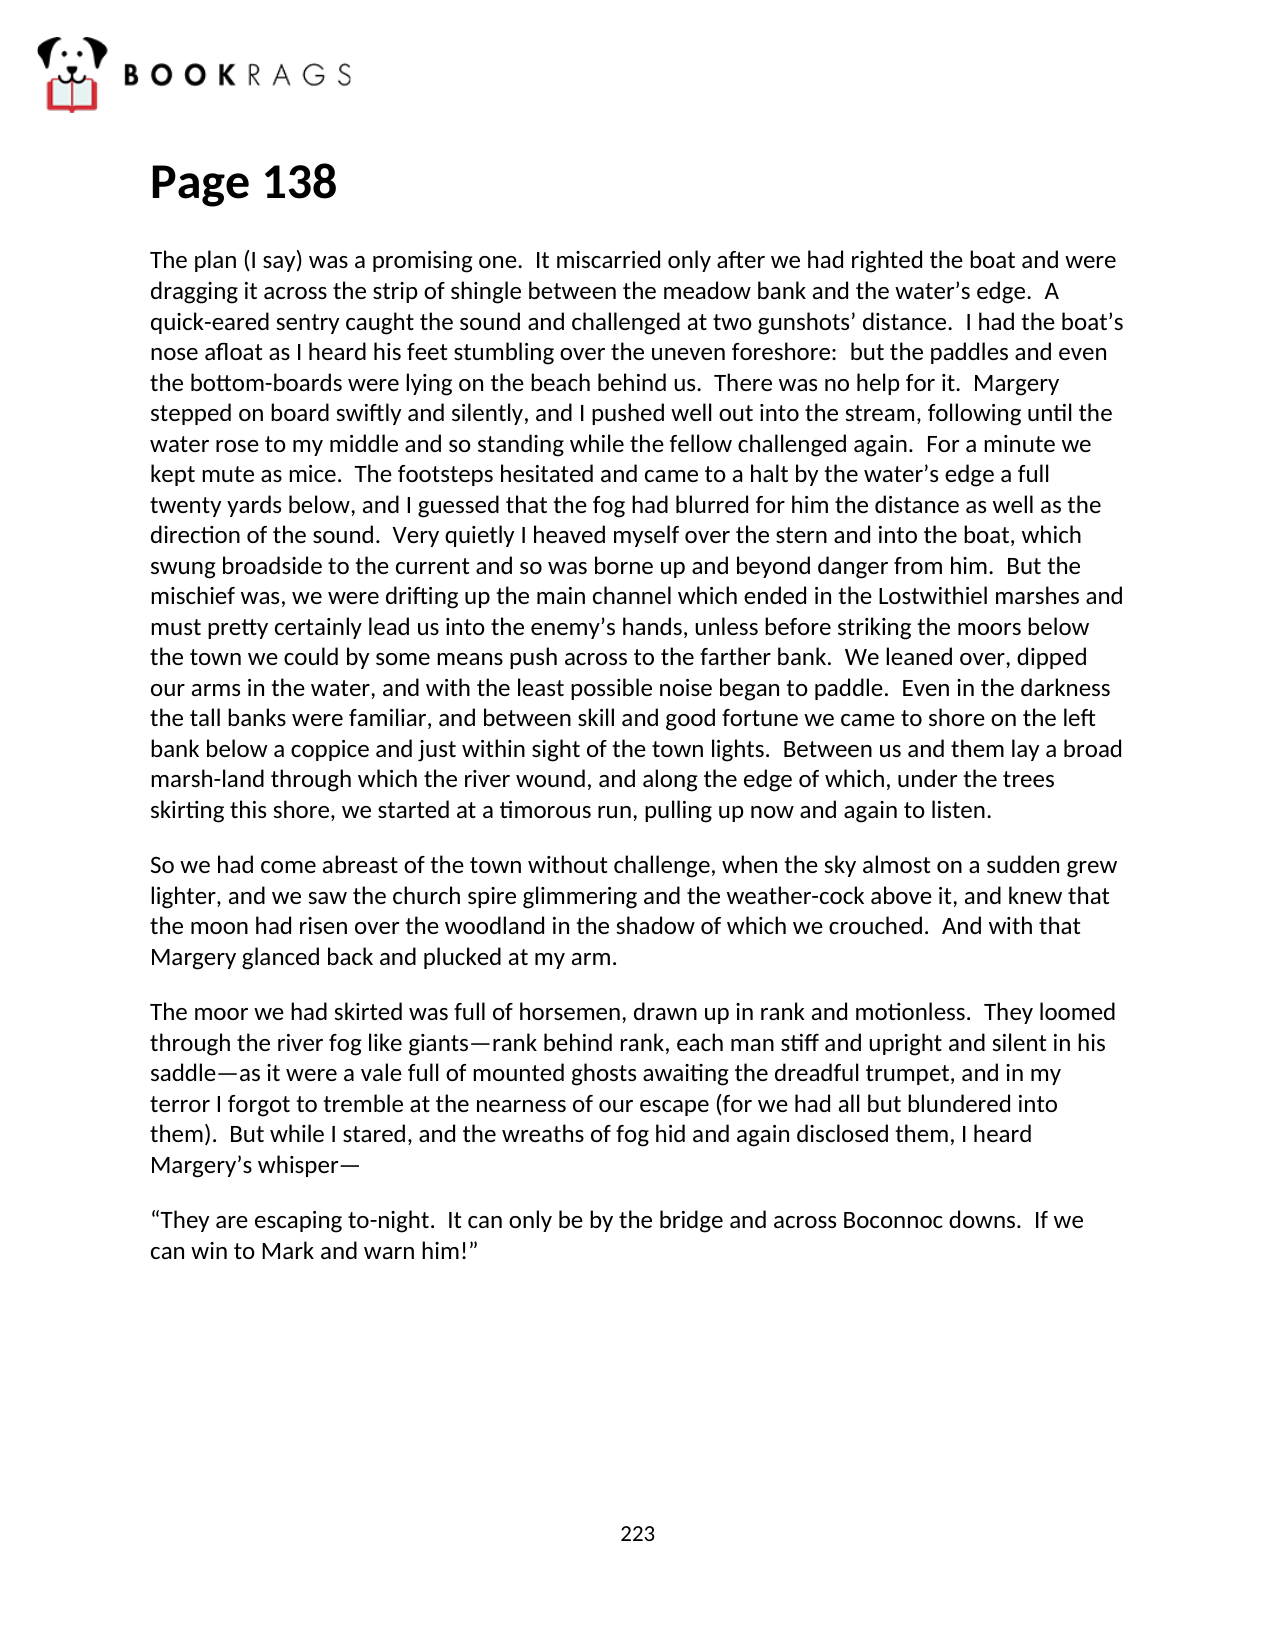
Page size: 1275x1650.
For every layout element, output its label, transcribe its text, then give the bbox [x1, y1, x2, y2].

text “They are escaping to-night. It can only be by the bridge and across Boconnoc downs. If we can win to Mark and warn him!” [150, 1205, 1125, 1266]
text Page 138 [150, 150, 1125, 211]
text The moor we had skirted was full of horsemen, drawn up in rank and motionless. They loomed through the river fog like giants—­rank behind rank, each man stiff and upright and silent in his saddle—­as it were a vale full of mounted ghosts awaiting the dreadful trumpet, and in my terror I forgot to tremble at the nearness of our escape (for we had all but blundered into them). But while I stared, and the wreaths of fog hid and again disclosed them, I heard Margery’s whisper—­ [150, 997, 1125, 1180]
text So we had come abreast of the town without challenge, when the sky almost on a sudden grew lighter, and we saw the church spire glimmering and the weather-cock above it, and knew that the moon had risen over the woodland in the shadow of which we crouched. And with that Margery glanced back and plucked at my arm. [150, 849, 1125, 972]
text The plan (I say) was a promising one. It miscarried only after we had righted the boat and were dragging it across the strip of shingle between the meadow bank and the water’s edge. A quick-eared sentry caught the sound and challenged at two gunshots’ distance. I had the boat’s nose afloat as I heard his feet stumbling over the uneven foreshore: but the paddles and even the bottom-boards were lying on the beach behind us. There was no help for it. Margery stepped on board swiftly and silently, and I pushed well out into the stream, following until the water rose to my middle and so standing while the fellow challenged again. For a minute we kept mute as mice. The footsteps hesitated and came to a halt by the water’s edge a full twenty yards below, and I guessed that the fog had blurred for him the distance as well as the direction of the sound. Very quietly I heaved myself over the stern and into the boat, which swung broadside to the current and so was borne up and beyond danger from him. But the mischief was, we were drifting up the main channel which ended in the Lostwithiel marshes and must pretty certainly lead us into the enemy’s hands, unless before striking the moors below the town we could by some means push across to the farther bank. We leaned over, dipped our arms in the water, and with the least possible noise began to paddle. Even in the darkness the tall banks were familiar, and between skill and good fortune we came to shore on the left bank below a coppice and just within sight of the town lights. Between us and them lay a broad marsh-land through which the river wound, and along the edge of which, under the trees skirting this shore, we started at a timorous run, pulling up now and again to listen. [150, 244, 1125, 824]
picture [37, 37, 351, 113]
